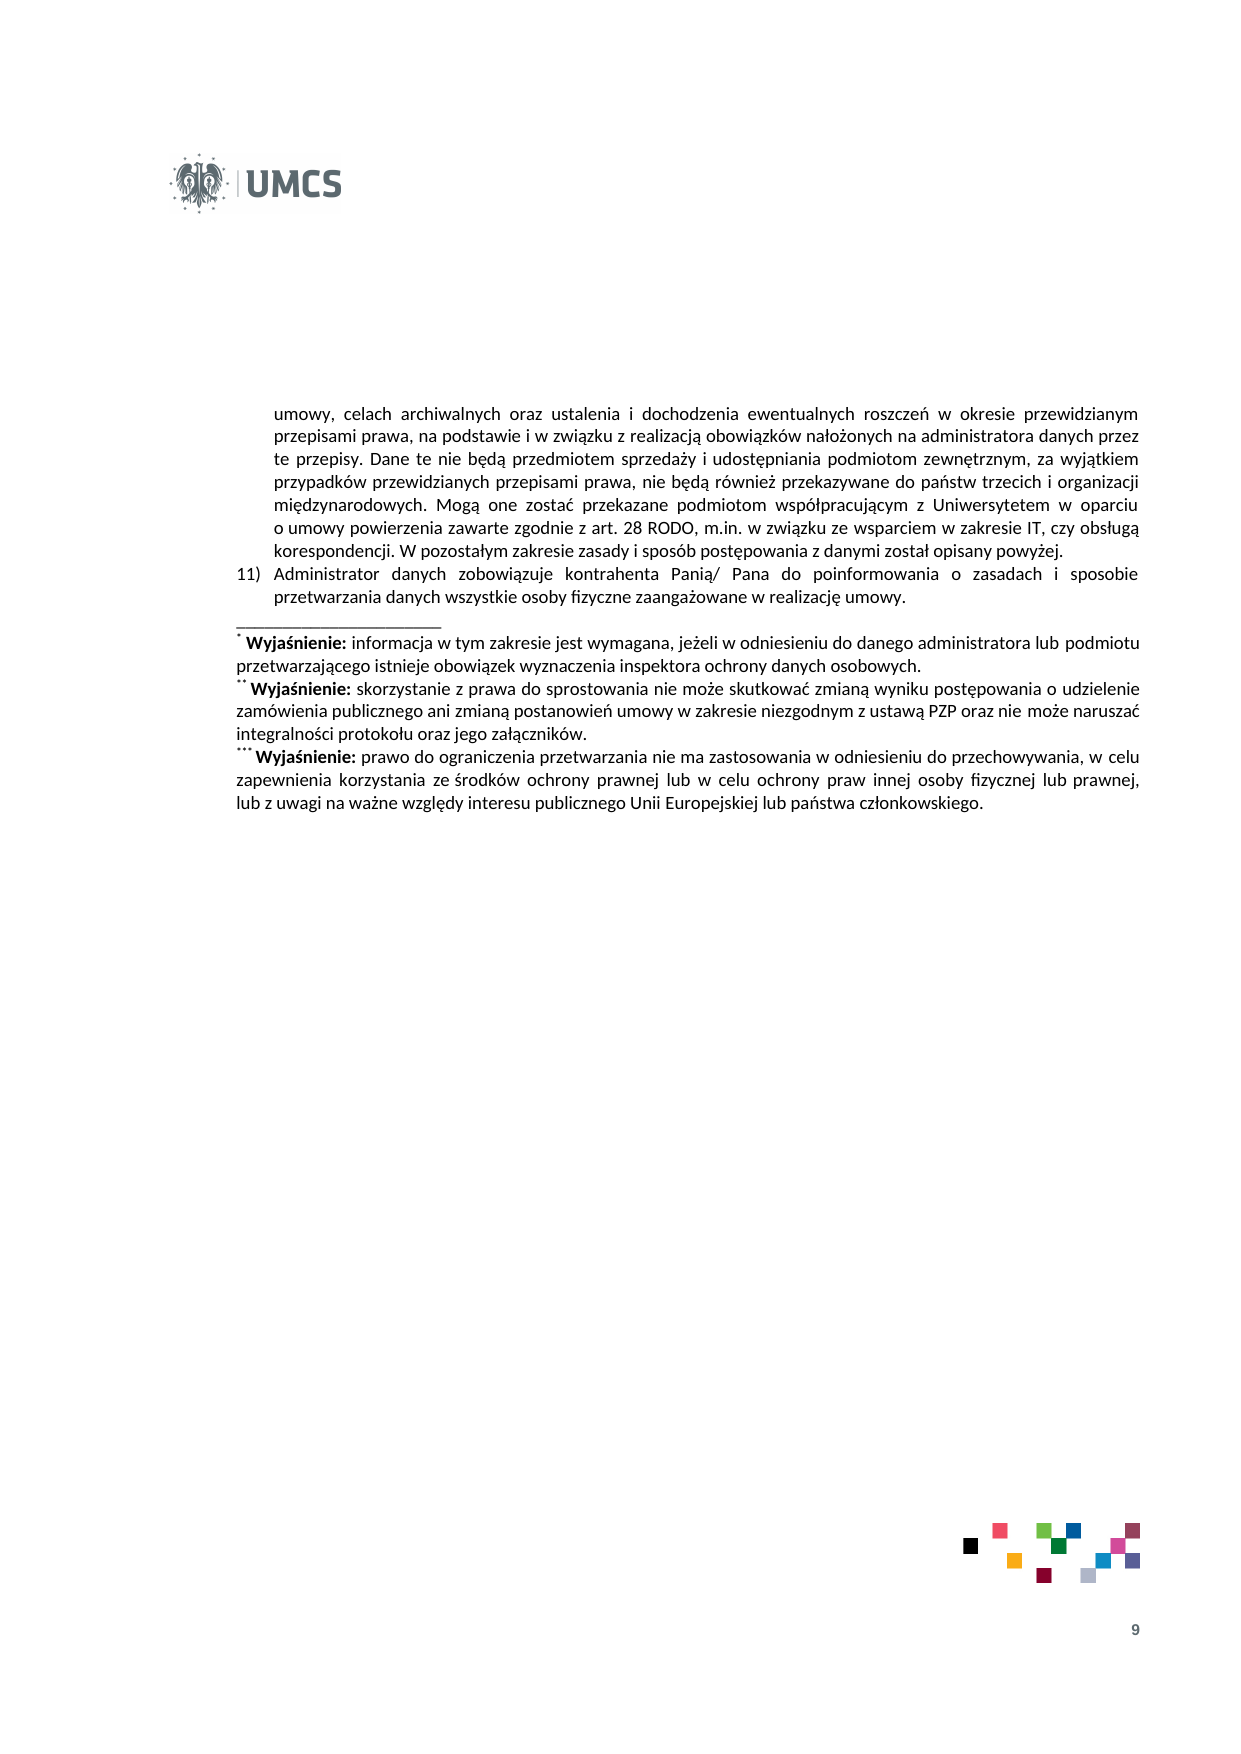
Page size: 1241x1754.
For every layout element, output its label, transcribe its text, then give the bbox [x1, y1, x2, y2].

text ______________________ [236, 608, 1140, 631]
picture [963, 1523, 1140, 1583]
text *** Wyjaśnienie: prawo do ograniczenia przetwarzania nie ma zastosowania w odniesieniu do przechowywania, w celu zapewnienia korzystania ze środków ochrony prawnej lub w celu ochrony praw innej osoby fizycznej lub prawnej, lub z uwagi na ważne względy interesu publicznego Unii Europejskiej lub państwa członkowskiego. [236, 745, 1140, 814]
picture [169, 153, 341, 214]
text * Wyjaśnienie: informacja w tym zakresie jest wymagana, jeżeli w odniesieniu do danego administratora lub podmiotu przetwarzającego istnieje obowiązek wyznaczenia inspektora ochrony danych osobowych. [236, 631, 1140, 677]
text ** Wyjaśnienie: skorzystanie z prawa do sprostowania nie może skutkować zmianą wyniku postępowania o udzielenie zamówienia publicznego ani zmianą postanowień umowy w zakresie niezgodnym z ustawą PZP oraz nie może naruszać integralności protokołu oraz jego załączników. [236, 677, 1140, 745]
list Administrator danych zobowiązuje kontrahenta Panią/ Pana do poinformowania o zasadach i sposobie przetwarzania danych wszystkie osoby fizyczne zaangażowane w realizację umowy. [236, 562, 1140, 608]
